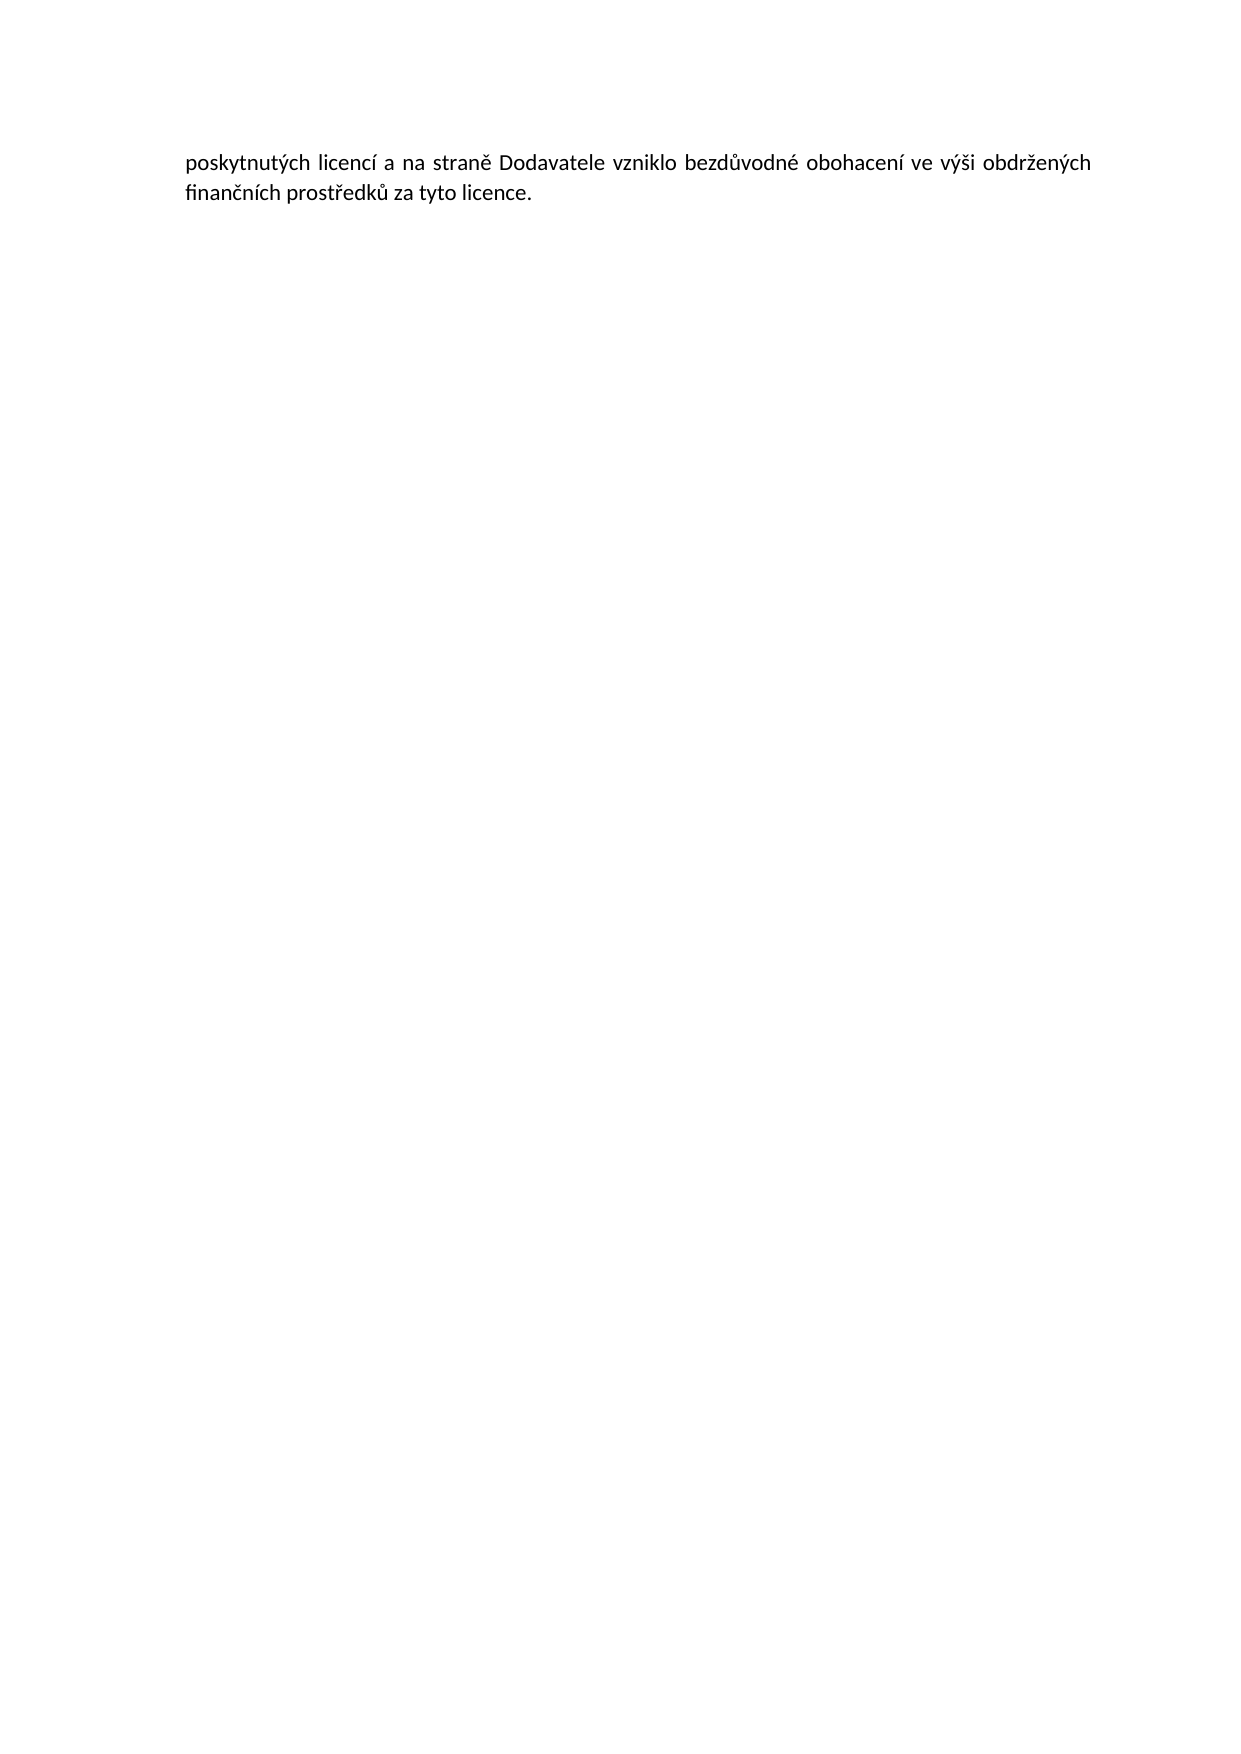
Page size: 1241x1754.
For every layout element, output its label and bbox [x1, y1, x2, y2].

list [148, 148, 1093, 206]
